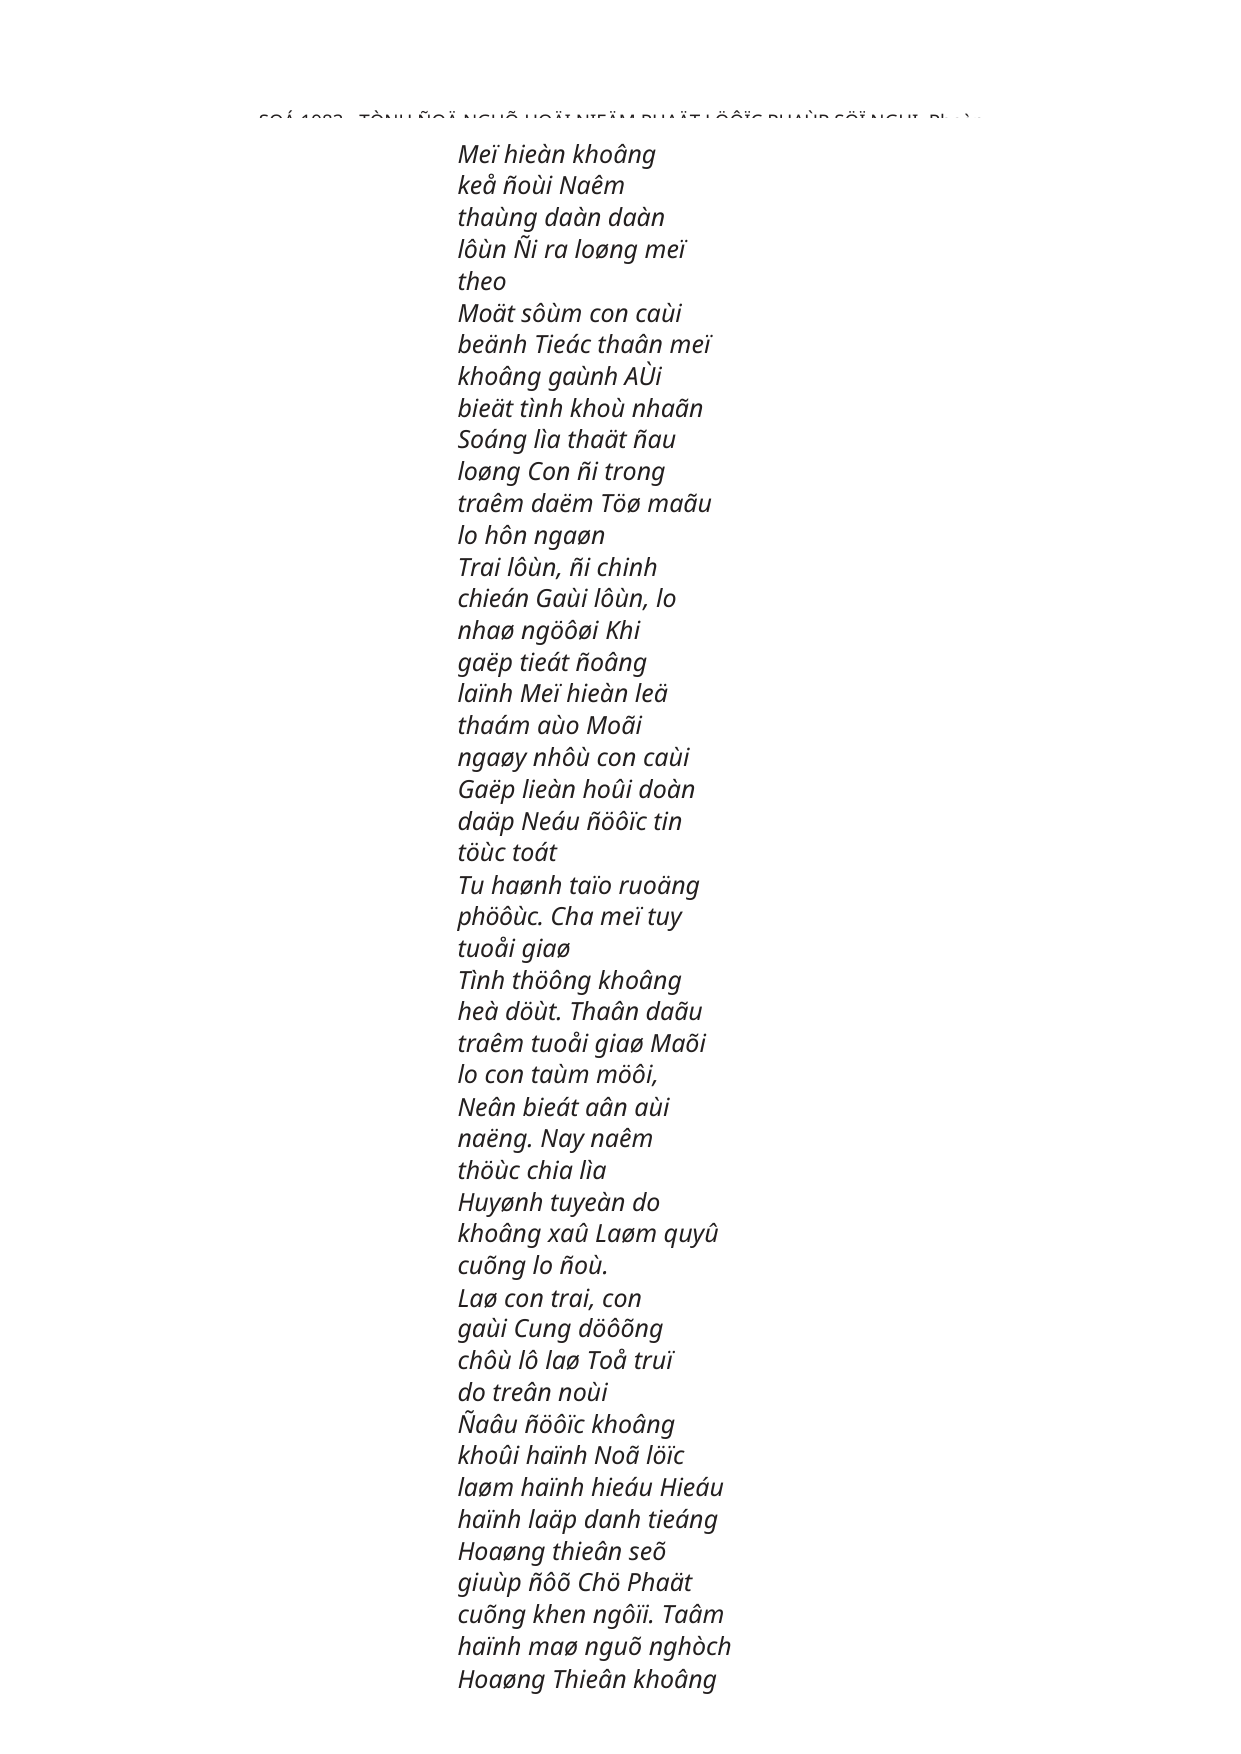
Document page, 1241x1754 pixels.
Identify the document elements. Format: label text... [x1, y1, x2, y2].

text Huyønh tuyeàn do khoâng xaû Laøm quyû cuõng lo ñoù. [457, 1186, 720, 1282]
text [457, 1663, 746, 1694]
text Ñaâu ñöôïc khoâng khoûi haïnh Noã löïc laøm haïnh hieáu Hieáu haïnh laäp danh tieáng Hoaøng thieân seõ giuùp ñôõ Chö Phaät cuõng khen ngôïi. Taâm haïnh maø nguõ nghòch [457, 1409, 734, 1663]
text Neân bieát aân aùi naëng. Nay naêm thöùc chia lìa [457, 1091, 684, 1186]
text Moät sôùm con caùi beänh Tieác thaân meï khoâng gaùnh AÙi bieät tình khoù nhaãn Soáng lìa thaät ñau loøng Con ñi trong traêm daëm Töø maãu lo hôn ngaøn [457, 297, 717, 551]
text Trai lôùn, ñi chinh chieán Gaùi lôùn, lo nhaø ngöôøi Khi gaëp tieát ñoâng laïnh Meï hieàn leä thaám aùo Moãi ngaøy nhôù con caùi Gaëp lieàn hoûi doàn daäp Neáu ñöôïc tin töùc toát [457, 551, 697, 869]
text Tình thöông khoâng heà döùt. Thaân daãu traêm tuoåi giaø Maõi lo con taùm möôi, [457, 964, 727, 1091]
text Meï hieàn khoâng keå ñoùi Naêm thaùng daàn daàn lôùn Ñi ra loøng meï theo [457, 139, 701, 297]
text Laø con trai, con gaùi Cung döôõng chôù lô laø Toå truï do treân noùi [457, 1282, 680, 1409]
text Tu haønh taïo ruoäng phöôùc. Cha meï tuy tuoåi giaø [457, 869, 725, 964]
